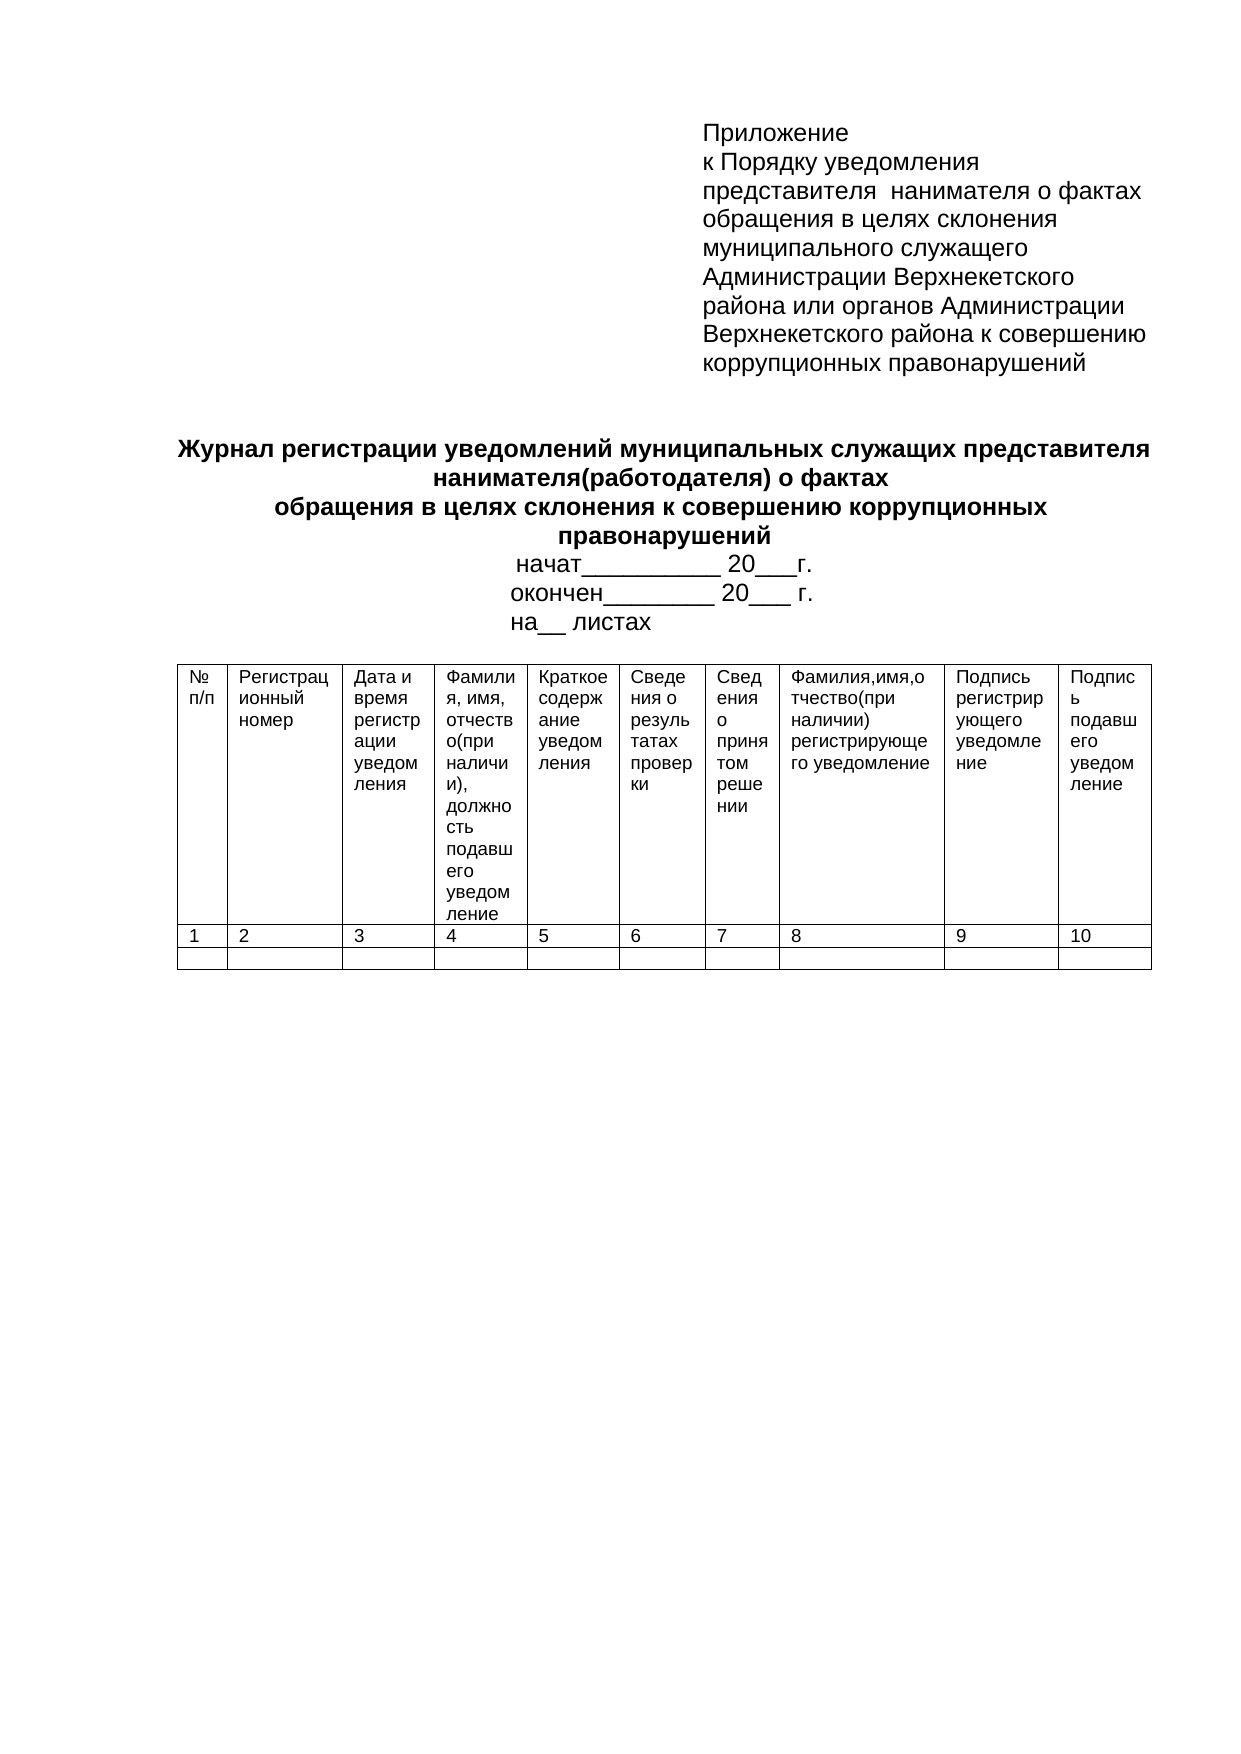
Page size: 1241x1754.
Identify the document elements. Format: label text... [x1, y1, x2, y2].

table_cell [343, 948, 434, 969]
table_header Сведения о принятом решении [706, 665, 779, 924]
table_header Регистрационный номер [228, 665, 342, 924]
table_cell [706, 948, 779, 969]
table_cell [178, 948, 227, 969]
text окончен________ 20___ г. [177, 578, 1152, 607]
table_cell 2 [228, 925, 342, 947]
table_header Подпись регистрирующего уведомление [945, 665, 1058, 924]
table_cell 10 [1059, 925, 1151, 947]
table_cell [228, 948, 342, 969]
table_cell 8 [780, 925, 944, 947]
table_cell 3 [343, 925, 434, 947]
text на__ листах [177, 607, 1152, 636]
table_header Дата и время регистрации уведомления [343, 665, 434, 924]
table_header Подпись подавшего уведомление [1059, 665, 1151, 924]
text Журнал регистрации уведомлений муниципальных служащих представителя нанимателя(работодателя) о фактах обращения в целях склонения к совершению коррупционных правонарушений [177, 434, 1152, 549]
table_cell [1059, 948, 1151, 969]
table_cell [780, 948, 944, 969]
table_cell 4 [435, 925, 527, 947]
table_cell 7 [706, 925, 779, 947]
table_cell 5 [528, 925, 619, 947]
table_cell [528, 948, 619, 969]
table_cell 9 [945, 925, 1058, 947]
table_cell 1 [178, 925, 227, 947]
table_header Фамилия, имя, отчество(при наличии), должность подавшего уведомление [435, 665, 527, 924]
table_cell [945, 948, 1058, 969]
text начат__________ 20___г. [177, 549, 1152, 578]
table_header №п/п [178, 665, 227, 924]
table_header Сведения о результатах проверки [620, 665, 705, 924]
table_cell 6 [620, 925, 705, 947]
table_header Краткое содержание уведомления [528, 665, 619, 924]
text Приложение к Порядку уведомления представителя нанимателя о фактах обращения в целях склонения муниципального служащего Администрации Верхнекетского района или органов Администрации Верхнекетского района к совершению коррупционных правонарушений [702, 118, 1152, 377]
table_header Фамилия,имя,отчество(при наличии) регистрирующего уведомление [780, 665, 944, 924]
table_cell [620, 948, 705, 969]
table_cell [435, 948, 527, 969]
